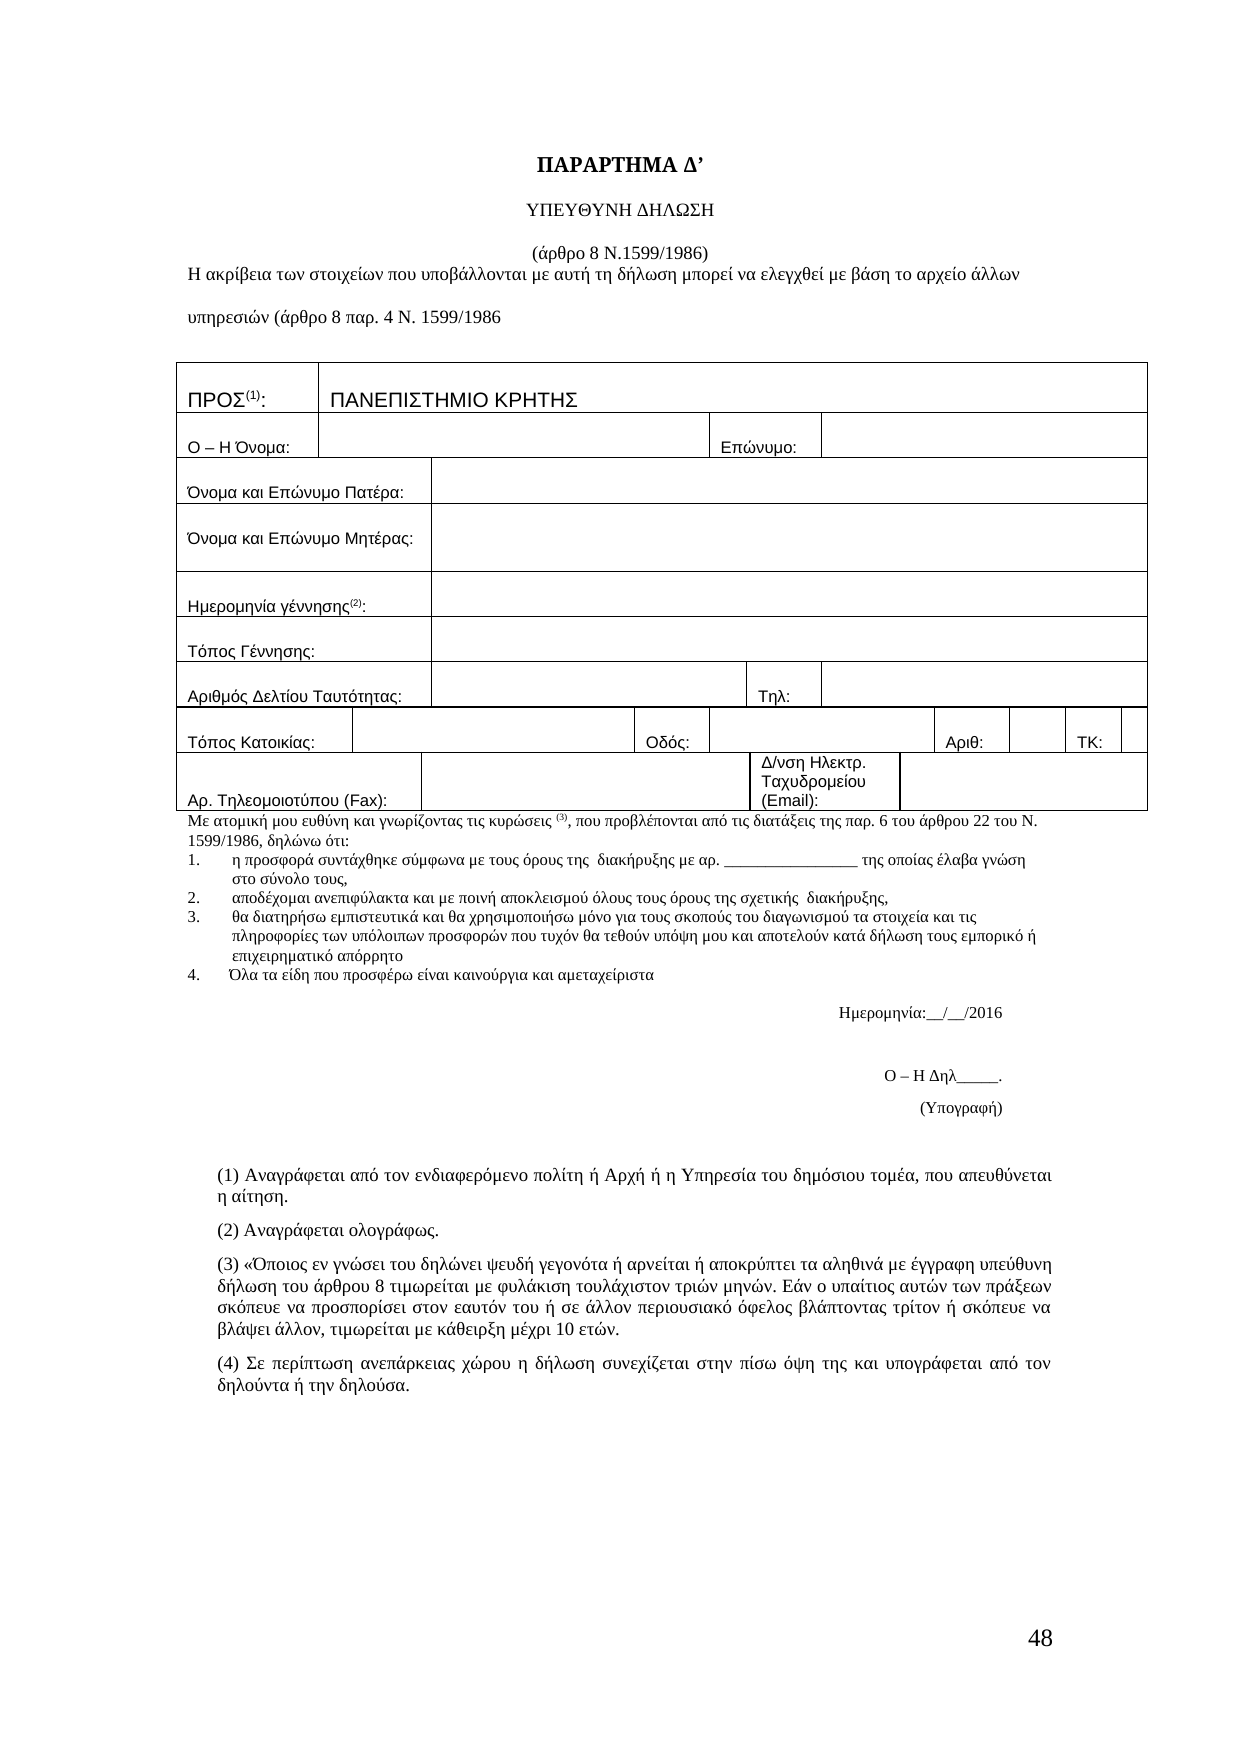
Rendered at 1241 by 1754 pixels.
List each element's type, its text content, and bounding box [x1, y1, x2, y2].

table_cell Με ατομική μου ευθύνη και γνωρίζοντας τις κυρώσεις (3), που προβλέπονται από τις διατάξεις της παρ. 6 του άρθρου 22 του Ν. 1599/1986, δηλώνω ότι: [176, 811, 1064, 849]
table_cell 1. η προσφορά συντάχθηκε σύμφωνα με τους όρους της διακήρυξης με αρ. ________________ της οποίας έλαβα γνώση στο σύνολο τους, 2. αποδέχομαι ανεπιφύλακτα και με ποινή αποκλεισμού όλους τους όρους της σχετικής διακήρυξης, 3. θα διατηρήσω εμπιστευτικά και θα χρησιμοποιήσω μόνο για τους σκοπούς του διαγωνισμού τα στοιχεία και τις πληροφορίες των υπόλοιπων προσφορών που τυχόν θα τεθούν υπόψη μου και αποτελούν κατά δήλωση τους εμπορικό ή επιχειρηματικό απόρρητο 4. Όλα τα είδη που προσφέρω είναι καινούργια και αμεταχείριστα [176, 850, 1064, 1003]
text (4) Σε περίπτωση ανεπάρκειας χώρου η δήλωση συνεχίζεται στην πίσω όψη της και υπογράφεται από τον δηλούντα ή την δηλούσα. [217, 1352, 1053, 1395]
table_cell [432, 617, 1147, 661]
table_cell Αρ. Τηλεομοιοτύπου (Fax): [177, 753, 421, 810]
text (2) Αναγράφεται ολογράφως. [217, 1219, 1053, 1241]
table_cell [1122, 708, 1147, 752]
text Ημερομηνία:__/__/2016 [187, 1003, 1002, 1022]
subtitle (άρθρο 8 Ν.1599/1986) [187, 242, 1053, 263]
table_cell Όνομα και Επώνυμο Μητέρας: [177, 504, 431, 571]
table_cell [822, 662, 1147, 706]
table_cell Αριθ: [935, 708, 1009, 752]
table_cell [432, 504, 1147, 571]
text ΠΑΡΑΡΤΗΜΑ Δ’ [187, 150, 1053, 178]
text (1) Αναγράφεται από τον ενδιαφερόμενο πολίτη ή Αρχή ή η Υπηρεσία του δημόσιου τομέα, που απευθύνεται η αίτηση. [217, 1164, 1053, 1207]
table_cell [432, 458, 1147, 502]
table_cell [353, 708, 634, 752]
table_cell Όνομα και Επώνυμο Πατέρα: [177, 458, 431, 502]
text Ο – Η Δηλ_____. [187, 1066, 1002, 1085]
table_cell [432, 662, 746, 706]
table_cell Τόπος Κατοικίας: [177, 708, 352, 752]
table_cell Τόπος Γέννησης: [177, 617, 431, 661]
table_cell ΤΚ: [1066, 708, 1121, 752]
table_cell [901, 753, 1147, 810]
table_cell Ημερομηνία γέννησης(2): [177, 572, 431, 616]
table_cell [319, 413, 709, 457]
table_cell Αριθμός Δελτίου Ταυτότητας: [177, 662, 431, 706]
text (Υπογραφή) [187, 1098, 1002, 1117]
text Η ακρίβεια των στοιχείων που υποβάλλονται με αυτή τη δήλωση μπορεί να ελεγχθεί με βάση το αρχείο άλλων υπηρεσιών (άρθρο 8 παρ. 4 Ν. 1599/1986 [187, 263, 1053, 328]
table_header ΠΑΝΕΠΙΣΤΗΜΙΟ ΚΡΗΤΗΣ [319, 363, 1147, 412]
table_cell [710, 708, 934, 752]
table_header ΠΡΟΣ(1): [177, 363, 318, 412]
table_cell Τηλ: [747, 662, 821, 706]
table_cell [1010, 708, 1065, 752]
table_cell Επώνυμο: [710, 413, 821, 457]
subtitle ΥΠΕΥΘΥΝΗ ΔΗΛΩΣΗ [187, 199, 1053, 221]
table_cell [422, 753, 749, 810]
table_cell Δ/νση Ηλεκτρ. Ταχυδρομείου (Εmail): [751, 753, 899, 810]
table_cell Οδός: [635, 708, 709, 752]
table_cell [432, 572, 1147, 616]
text (3) «Όποιος εν γνώσει του δηλώνει ψευδή γεγονότα ή αρνείται ή αποκρύπτει τα αληθινά με έγγραφη υπεύθυνη δήλωση του άρθρου 8 τιμωρείται με φυλάκιση τουλάχιστον τριών μηνών. Εάν ο υπαίτιος αυτών των πράξεων σκόπευε να προσπορίσει στον εαυτόν του ή σε άλλον περιουσιακό όφελος βλάπτοντας τρίτον ή σκόπευε να βλάψει άλλον, τιμωρείται με κάθειρξη μέχρι 10 ετών. [217, 1253, 1053, 1339]
table_cell [822, 413, 1147, 457]
table_cell Ο – Η Όνομα: [177, 413, 318, 457]
